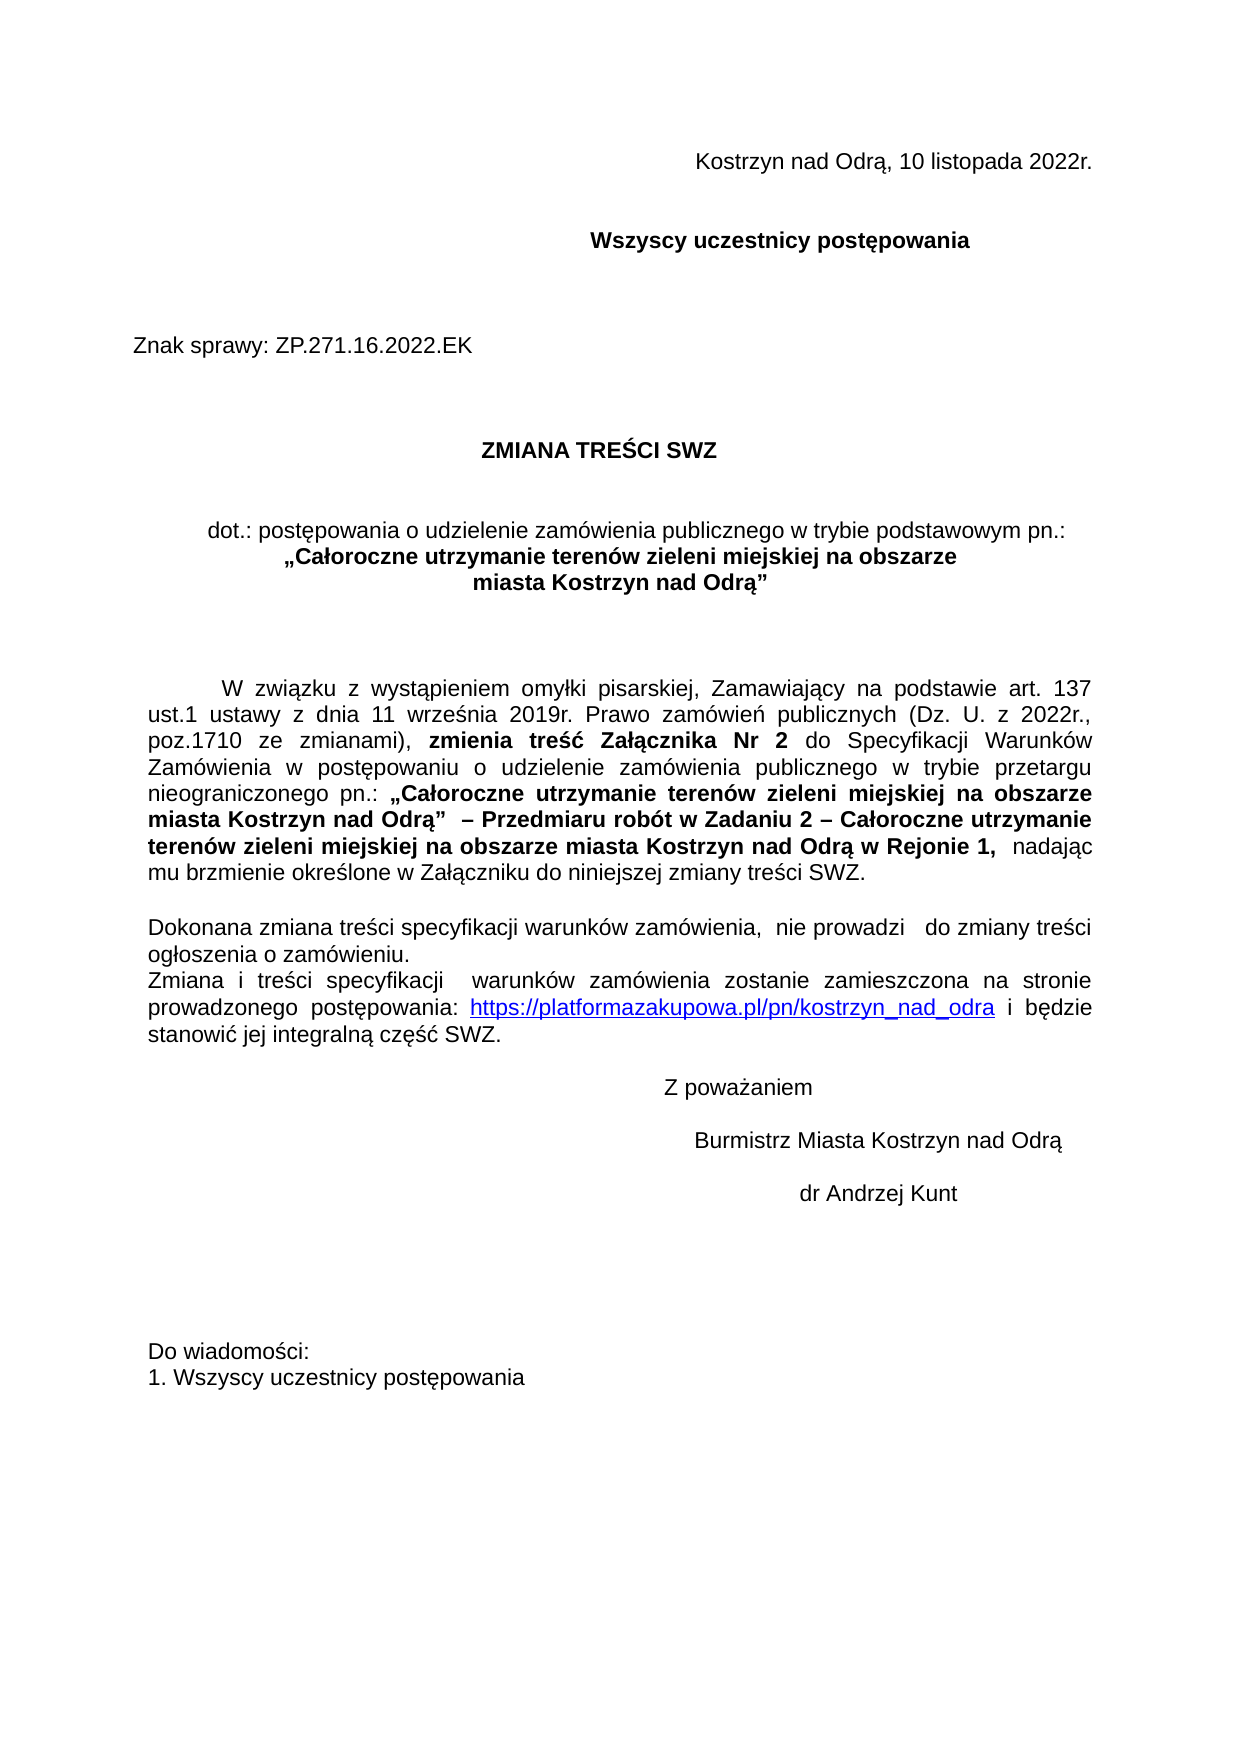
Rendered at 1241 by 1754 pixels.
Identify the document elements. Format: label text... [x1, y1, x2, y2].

text Wszyscy uczestnicy postępowania [516, 227, 1093, 253]
text Z poważaniem [590, 1074, 1093, 1100]
text Burmistrz Miasta Kostrzyn nad Odrą [590, 1127, 1093, 1153]
text ZMIANA TREŚCI SWZ [73, 437, 1126, 464]
text „Całoroczne utrzymanie terenów zieleni miejskiej na obszarze [148, 543, 1093, 569]
text W związku z wystąpieniem omyłki pisarskiej, Zamawiający na podstawie art. 137 ust.1 ustawy z dnia 11 września 2019r. Prawo zamówień publicznych (Dz. U. z 2022r., poz.1710 ze zmianami), zmienia treść Załącznika Nr 2 do Specyfikacji Warunków Zamówienia w postępowaniu o udzielenie zamówienia publicznego w trybie przetargu nieograniczonego pn.: „Całoroczne utrzymanie terenów zieleni miejskiej na obszarze miasta Kostrzyn nad Odrą” – Przedmiaru robót w Zadaniu 2 – Całoroczne utrzymanie terenów zieleni miejskiej na obszarze miasta Kostrzyn nad Odrą w Rejonie 1, nadając mu brzmienie określone w Załączniku do niniejszej zmiany treści SWZ. [148, 675, 1093, 886]
text dr Andrzej Kunt [590, 1179, 1093, 1206]
text Zmiana i treści specyfikacji warunków zamówienia zostanie zamieszczona na stronie prowadzonego postępowania: https://platformazakupowa.pl/pn/kostrzyn_nad_odra i będzie stanowić jej integralną część SWZ. [148, 967, 1093, 1048]
text Kostrzyn nad Odrą, 10 listopada 2022r. [148, 148, 1093, 174]
text Dokonana zmiana treści specyfikacji warunków zamówienia, nie prowadzi do zmiany treści ogłoszenia o zamówieniu. [148, 914, 1093, 967]
text miasta Kostrzyn nad Odrą” [148, 569, 1093, 596]
text 1. Wszyscy uczestnicy postępowania [148, 1364, 1093, 1390]
text Znak sprawy: ZP.271.16.2022.EK [133, 332, 1093, 358]
text Do wiadomości: [148, 1338, 1093, 1364]
text dot.: postępowania o udzielenie zamówienia publicznego w trybie podstawowym pn.: [148, 517, 1126, 543]
